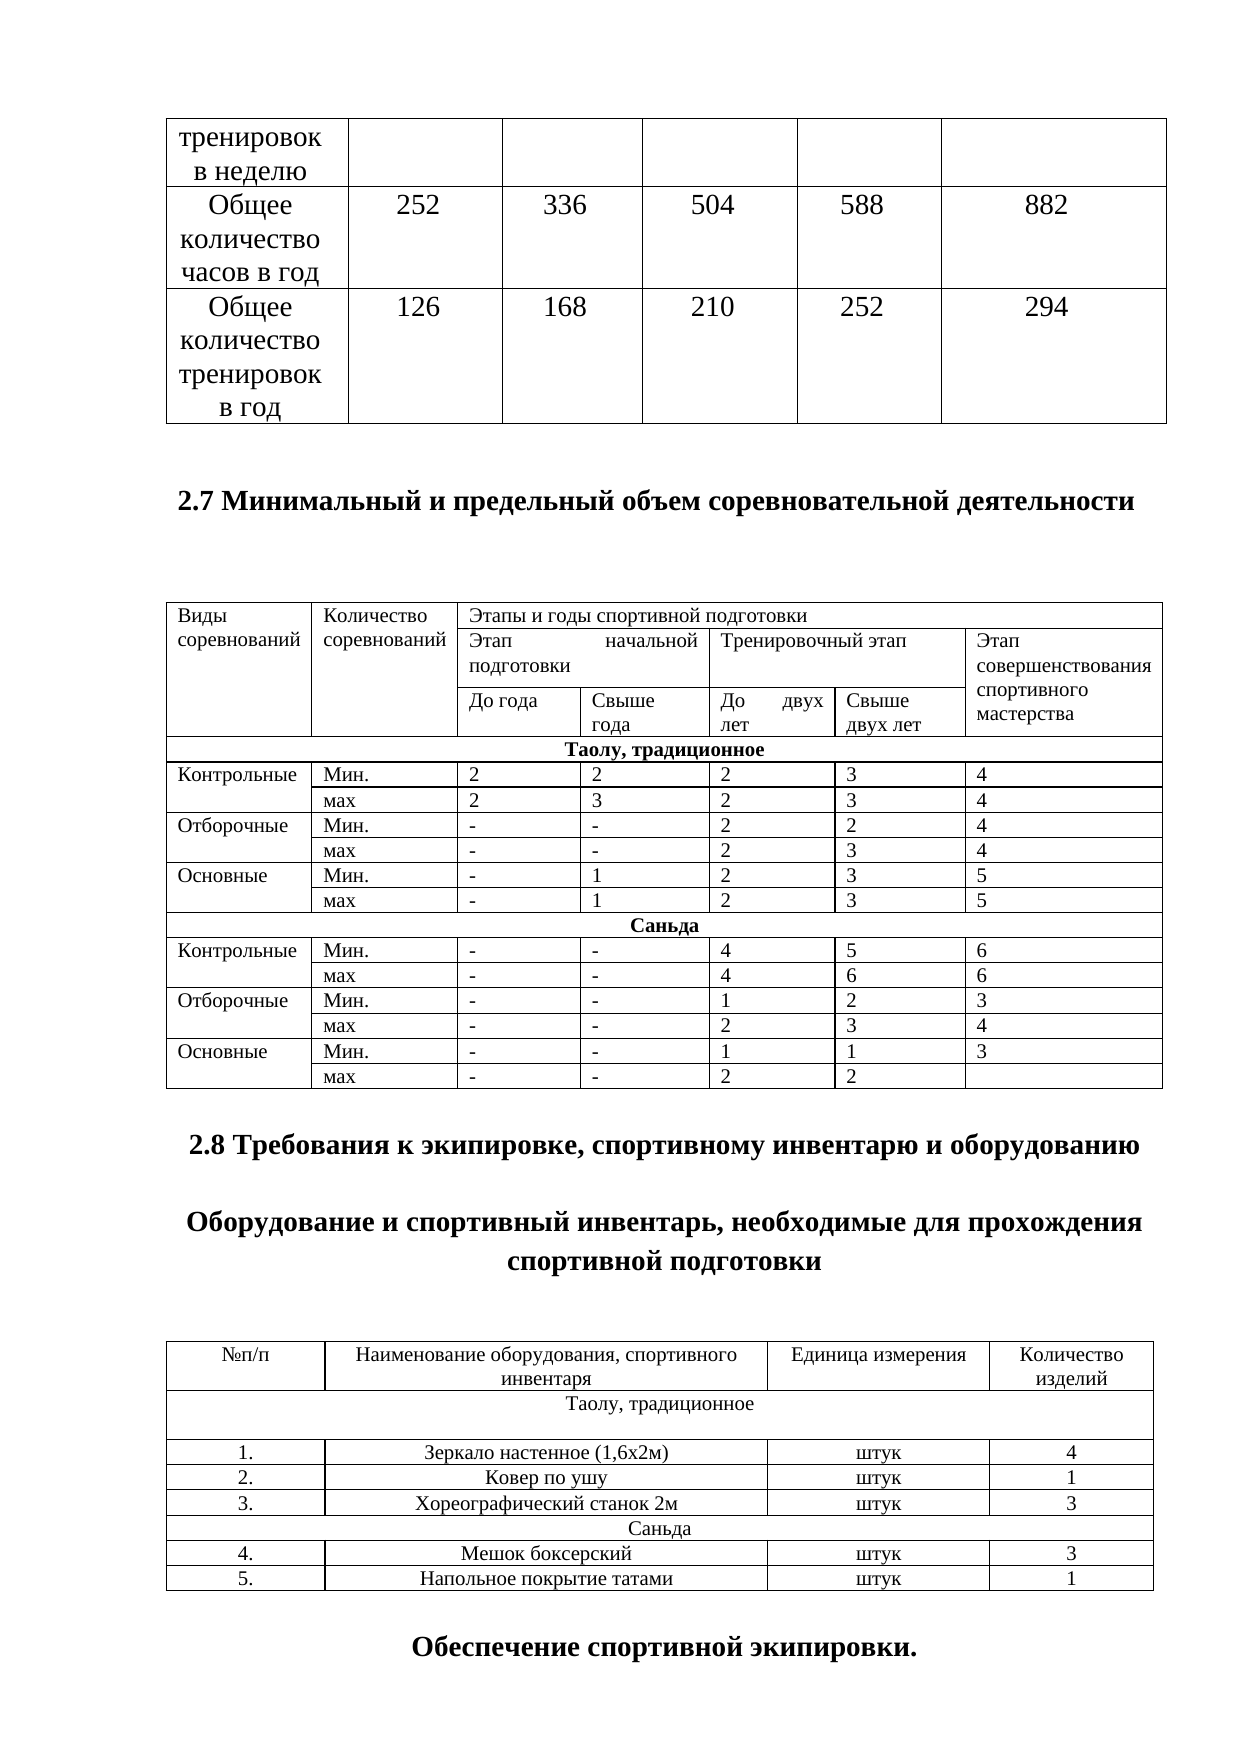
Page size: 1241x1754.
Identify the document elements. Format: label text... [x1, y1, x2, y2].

table_cell Мин. [312, 1039, 457, 1063]
table_cell Общее количество тренировок в год [167, 289, 348, 423]
table_cell Свыше года [581, 688, 709, 736]
table_cell 4 [966, 813, 1162, 837]
table_cell 2 [581, 763, 709, 786]
table_cell - [581, 938, 709, 962]
table_cell 5. [167, 1566, 324, 1590]
table_cell 2 [710, 863, 834, 887]
table_cell мах [312, 1014, 457, 1037]
table_cell 2 [710, 1064, 834, 1088]
table_cell 336 [503, 187, 642, 288]
table_cell 1 [710, 988, 834, 1012]
table_cell 3 [966, 1039, 1162, 1063]
table_cell 4 [503, 119, 642, 186]
list Оборудование и спортивный инвентарь, необходимые для прохождения спортивной подготовки [177, 1204, 1152, 1276]
table_cell Контрольные [167, 763, 311, 812]
table_header Этапы и годы спортивной подготовки [458, 603, 1162, 627]
table_cell штук [768, 1465, 989, 1489]
table_cell 5 [966, 863, 1162, 887]
table_cell До двух лет [710, 688, 834, 736]
table_cell штук [768, 1440, 989, 1464]
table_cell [167, 119, 348, 186]
table_cell 2 [458, 788, 580, 812]
table_cell Мешок боксерский [326, 1541, 767, 1565]
table_cell 3 [836, 888, 965, 912]
table_cell 4 [966, 1014, 1162, 1037]
table_header Виды соревнований [167, 603, 311, 736]
table_cell - [458, 1039, 580, 1063]
table_cell 252 [349, 187, 502, 288]
table_cell мах [312, 1064, 457, 1088]
table_cell Ковер по ушу [326, 1465, 767, 1489]
table_cell Зеркало настенное (1,6х2м) [326, 1440, 767, 1464]
table_cell Этап начальной подготовки [458, 629, 709, 687]
table_cell 1 [990, 1465, 1153, 1489]
table_cell 3. [167, 1490, 324, 1514]
table_header Количество соревнований [312, 603, 457, 736]
table_cell 4. [167, 1541, 324, 1565]
table_cell Мин. [312, 863, 457, 887]
table_cell - [458, 863, 580, 887]
table_cell Отборочные [167, 813, 311, 862]
text 2.7 Минимальный и предельный объем соревновательной деятельности [177, 483, 1137, 517]
table_cell штук [768, 1566, 989, 1590]
table_cell 3 [990, 1541, 1153, 1565]
table_cell 4 [966, 788, 1162, 812]
table_cell - [581, 1014, 709, 1037]
table_cell 2 [710, 763, 834, 786]
table_cell 1 [990, 1566, 1153, 1590]
table_cell мах [312, 963, 457, 987]
table_cell Саньда [167, 913, 1162, 937]
table_cell Напольное покрытие татами [326, 1566, 767, 1590]
table_cell 882 [942, 187, 1166, 288]
table_cell мах [312, 838, 457, 862]
table_cell 4 [990, 1440, 1153, 1464]
table_cell 126 [349, 289, 502, 423]
table_cell 504 [643, 187, 797, 288]
table_cell 168 [503, 289, 642, 423]
table_cell Саньда [167, 1516, 1153, 1539]
table_cell 4 [710, 938, 834, 962]
table_cell мах [312, 888, 457, 912]
table_cell Мин. [312, 988, 457, 1012]
table_cell - [581, 963, 709, 987]
table_cell - [581, 838, 709, 862]
table_cell 2 [836, 1064, 965, 1088]
list Обеспечение спортивной экипировки. [177, 1629, 1152, 1663]
table_cell 2 [836, 988, 965, 1012]
table_cell - [458, 1014, 580, 1037]
table_cell 2 [458, 763, 580, 786]
table_cell [966, 1064, 1162, 1088]
table_cell Мин. [312, 938, 457, 962]
table_cell 4 [966, 763, 1162, 786]
table_header Единица измерения [768, 1342, 989, 1390]
table_cell Свыше двух лет [836, 688, 965, 736]
table_cell 6 [966, 938, 1162, 962]
table_cell штук [768, 1490, 989, 1514]
table_cell 2 [710, 888, 834, 912]
table_cell Основные [167, 1039, 311, 1088]
table_cell Таолу, традиционное [167, 1391, 1153, 1439]
table_cell - [458, 888, 580, 912]
table_header №п/п [167, 1342, 324, 1390]
table_cell 2 [710, 813, 834, 837]
table_cell - [458, 1064, 580, 1088]
table_cell 4 [710, 963, 834, 987]
table_cell 2 [710, 788, 834, 812]
table_cell Мин. [312, 763, 457, 786]
table_cell 1 [710, 1039, 834, 1063]
table_header Количество изделий [990, 1342, 1153, 1390]
table_cell - [458, 988, 580, 1012]
table_cell Отборочные [167, 988, 311, 1037]
table_cell 2 [836, 813, 965, 837]
table_cell Общее количество часов в год [167, 187, 348, 288]
table_cell Этап совершенствования спортивного мастерства [966, 629, 1162, 736]
table_cell - [458, 838, 580, 862]
table_cell 3 [581, 788, 709, 812]
table_cell 3 [836, 763, 965, 786]
table_cell - [581, 813, 709, 837]
table_cell Хореографический станок 2м [326, 1490, 767, 1514]
table_header Наименование оборудования, спортивного инвентаря [326, 1342, 767, 1390]
table_cell 252 [798, 289, 941, 423]
table_cell 1. [167, 1440, 324, 1464]
table_cell 1 [581, 863, 709, 887]
table_cell Контрольные [167, 938, 311, 987]
table_cell 210 [643, 289, 797, 423]
table_cell 3 [966, 988, 1162, 1012]
table_cell 5 [643, 119, 797, 186]
table_cell 1 [836, 1039, 965, 1063]
table_cell 6 [798, 119, 941, 186]
table_cell 3 [990, 1490, 1153, 1514]
table_cell - [458, 938, 580, 962]
table_cell 6 [836, 963, 965, 987]
table_cell - [581, 1039, 709, 1063]
table_cell Тренировочный этап [710, 629, 965, 687]
table_cell 3 [836, 863, 965, 887]
table_cell 4 [966, 838, 1162, 862]
table_cell До года [458, 688, 580, 736]
table_cell Основные [167, 863, 311, 912]
table_cell 3 [836, 838, 965, 862]
table_cell 2. [167, 1465, 324, 1489]
table_cell Мин. [312, 813, 457, 837]
table_cell 3 [836, 788, 965, 812]
table_cell - [581, 1064, 709, 1088]
table_cell 2 [710, 838, 834, 862]
table_cell 3 [349, 119, 502, 186]
table_cell Таолу, традиционное [167, 737, 1162, 761]
table_cell 588 [798, 187, 941, 288]
table_cell - [458, 963, 580, 987]
table_cell 6 [966, 963, 1162, 987]
table_cell штук [768, 1541, 989, 1565]
table_cell 294 [942, 289, 1166, 423]
table_cell 1 [581, 888, 709, 912]
table_cell - [581, 988, 709, 1012]
table_cell 7 [942, 119, 1166, 186]
table_cell - [458, 813, 580, 837]
table_cell 3 [836, 1014, 965, 1037]
list 2.8 Требования к экипировке, спортивному инвентарю и оборудованию [177, 1127, 1152, 1161]
table_cell 2 [710, 1014, 834, 1037]
table_cell 5 [966, 888, 1162, 912]
table_cell 5 [836, 938, 965, 962]
table_cell мах [312, 788, 457, 812]
